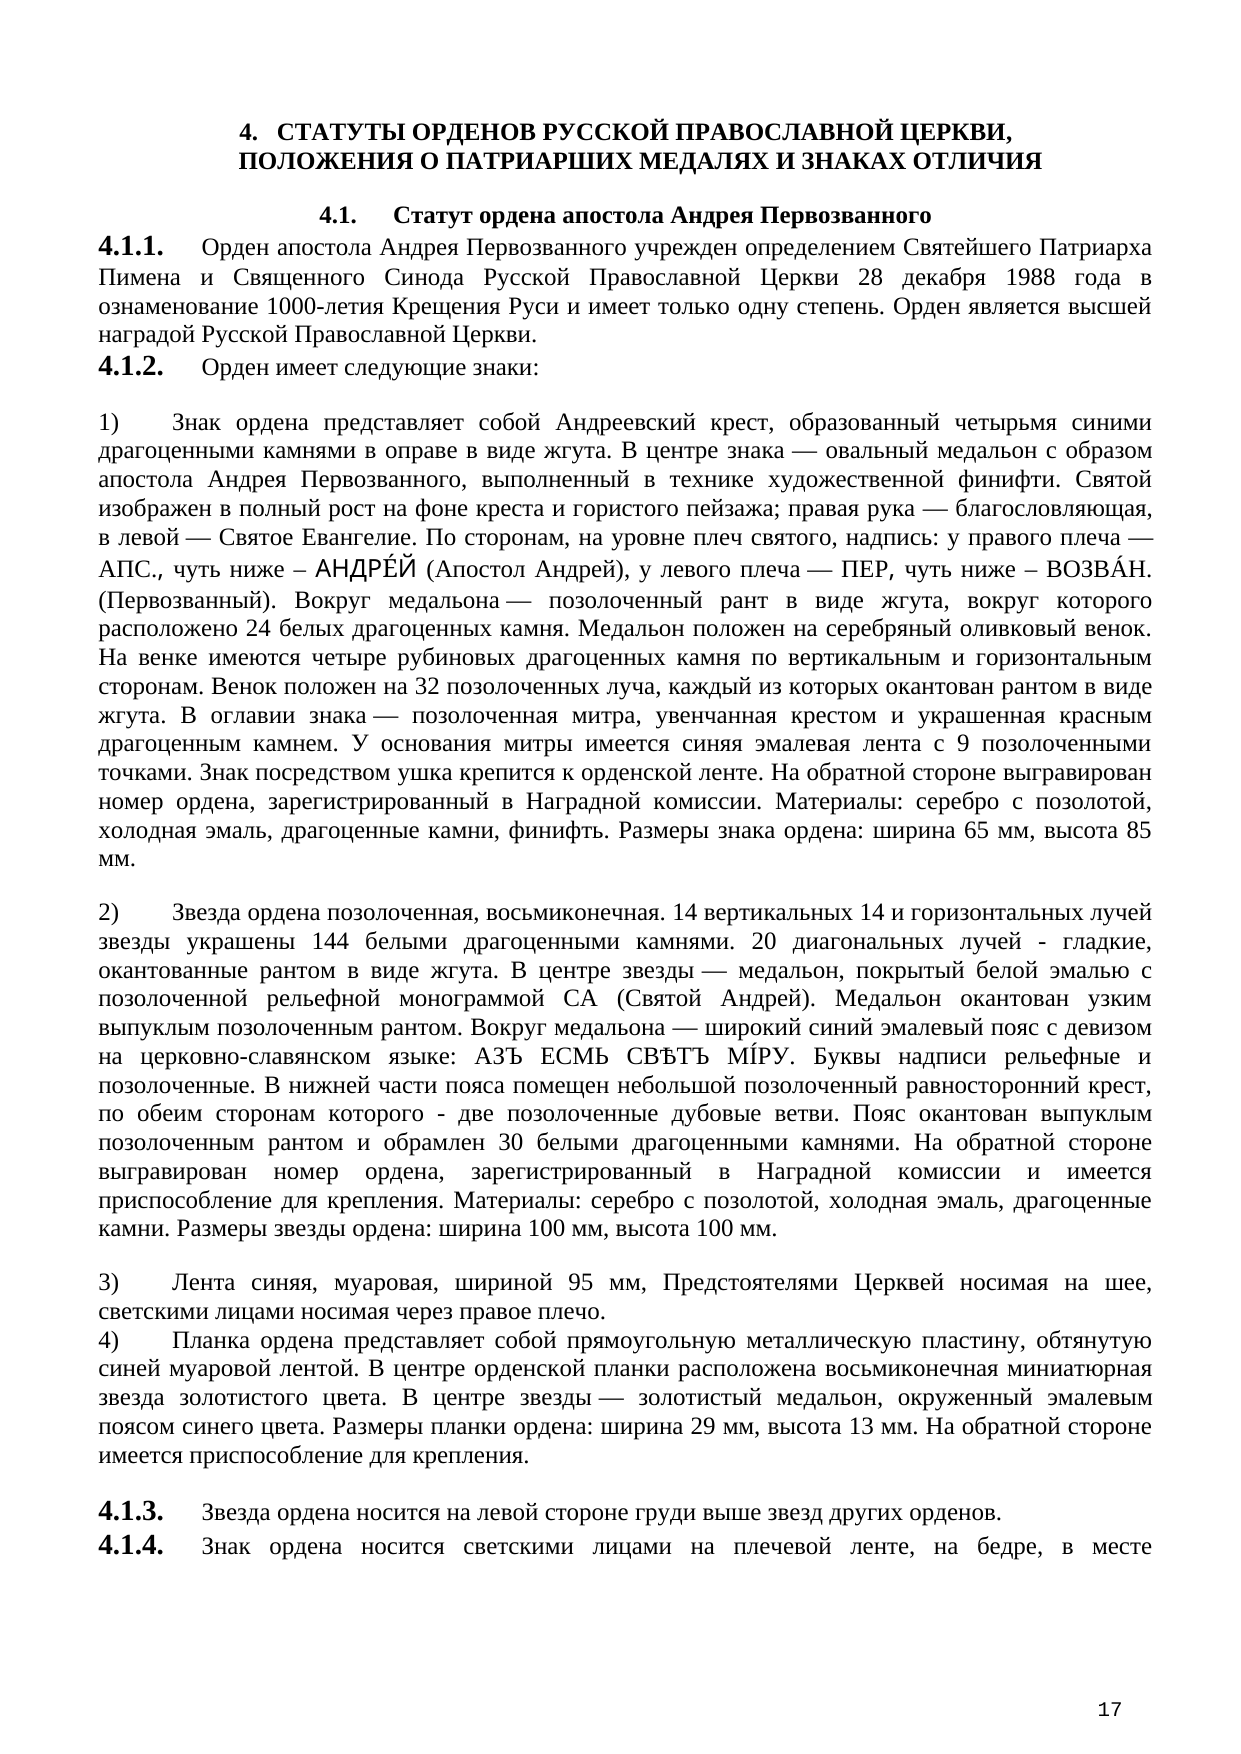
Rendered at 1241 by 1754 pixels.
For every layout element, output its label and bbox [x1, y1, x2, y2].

table_cell [76, 89, 1165, 1561]
